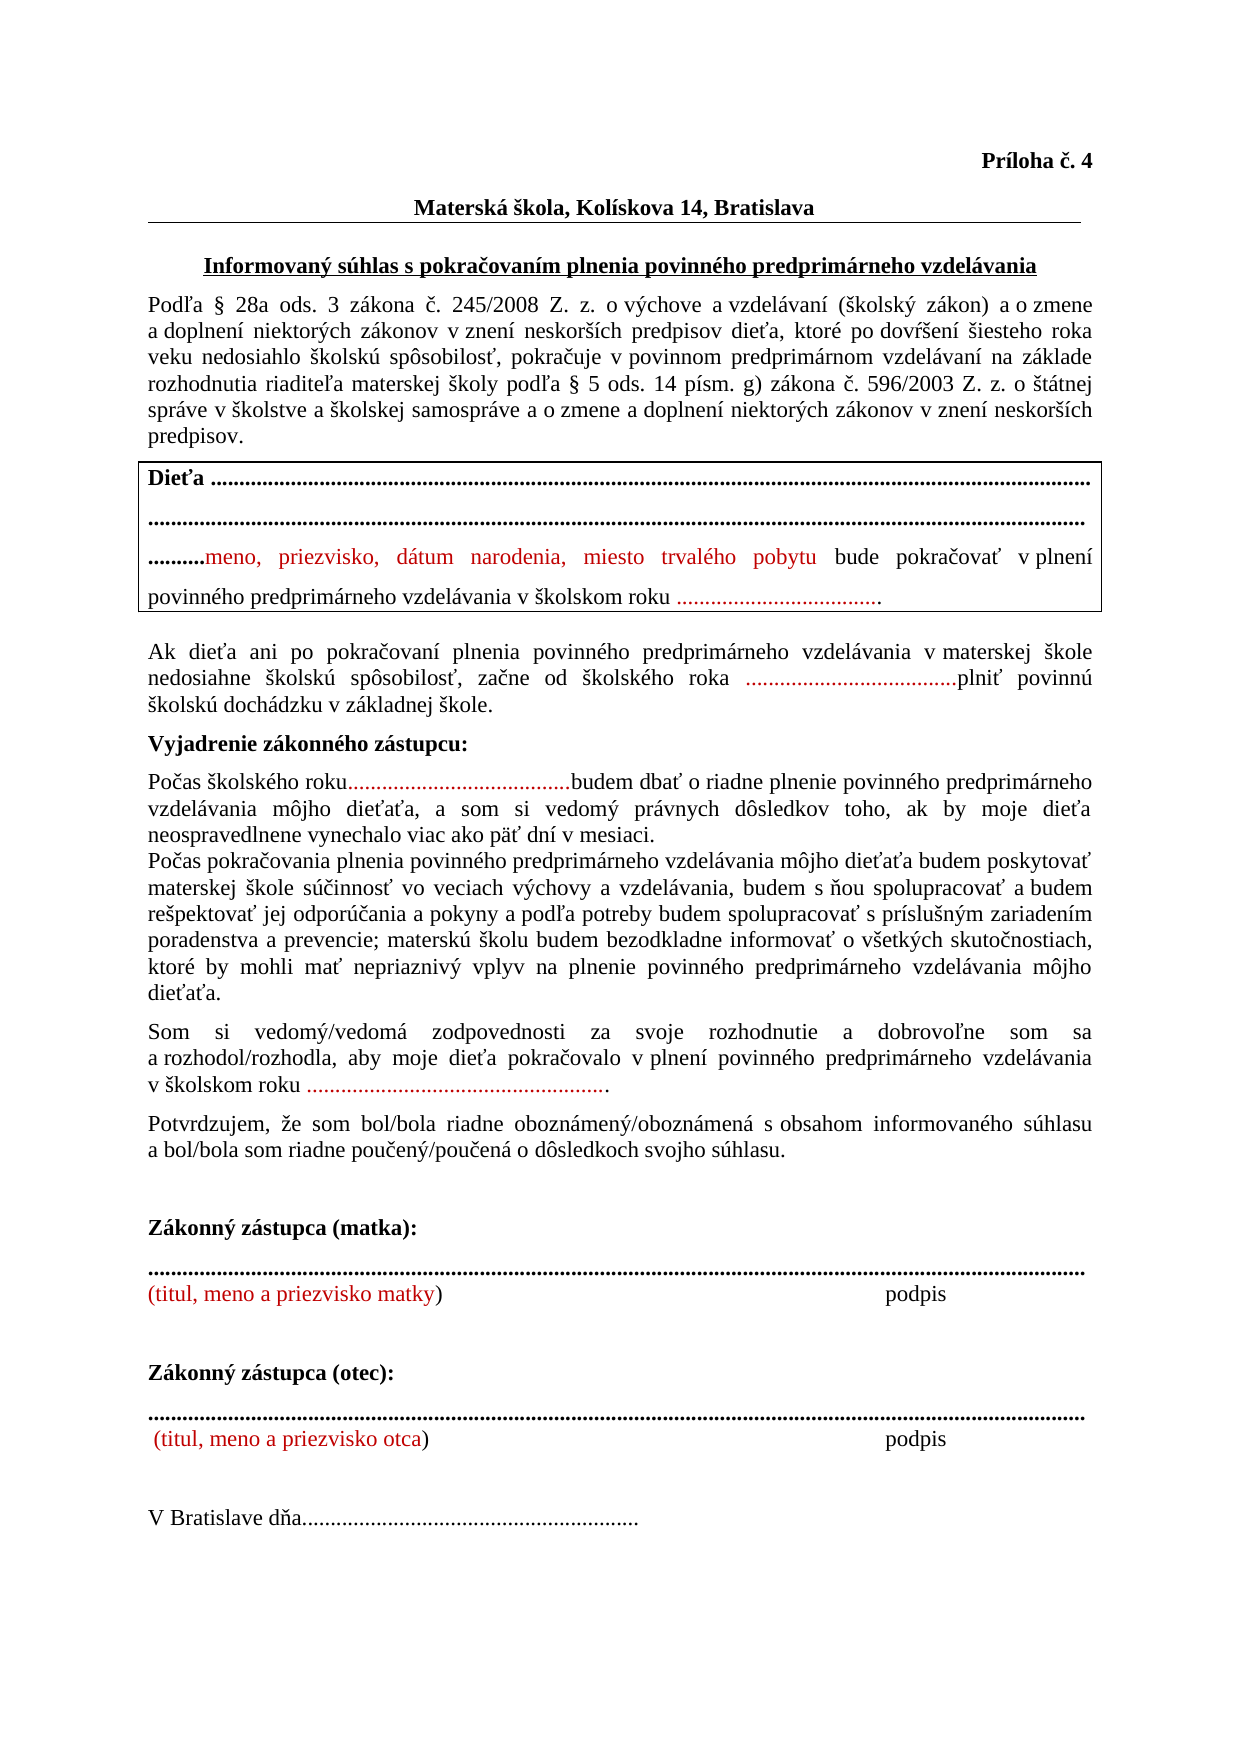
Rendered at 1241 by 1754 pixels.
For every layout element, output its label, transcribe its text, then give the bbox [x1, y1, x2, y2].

text Dieťa ........................................................................................................................................................................................................................................................................................................................................meno, priezvisko, dátum narodenia, miesto trvalého pobytu bude pokračovať v plnení povinného predprimárneho vzdelávania v školskom roku .................................... [139, 463, 1101, 611]
text Zákonný zástupca (matka): [148, 1214, 1093, 1241]
text Zákonný zástupca (otec): [148, 1359, 1093, 1386]
text (titul, meno a priezvisko matky) podpis [148, 1280, 1093, 1307]
text V Bratislave dňa........................................................... [148, 1504, 1093, 1531]
text .................................................................................................................................................................... [148, 1254, 1093, 1280]
text Materská škola, Kolískova 14, Bratislava [148, 194, 1081, 222]
text .................................................................................................................................................................... [148, 1399, 1093, 1425]
text Vyjadrenie zákonného zástupcu: [148, 729, 1093, 756]
text Som si vedomý/vedomá zodpovednosti za svoje rozhodnutie a dobrovoľne som sa a rozhodol/rozhodla, aby moje dieťa pokračovalo v plnení povinného predprimárneho vzdelávania v školskom roku ..................................................... [148, 1018, 1093, 1097]
text Ak dieťa ani po pokračovaní plnenia povinného predprimárneho vzdelávania v materskej škole nedosiahne školskú spôsobilosť, začne od školského roka .....................................plniť povinnú školskú dochádzku v základnej škole. [148, 638, 1093, 717]
text Podľa § 28a ods. 3 zákona č. 245/2008 Z. z. o výchove a vzdelávaní (školský zákon) a o zmene a doplnení niektorých zákonov v znení neskorších predpisov dieťa, ktoré po dovŕšení šiesteho roka veku nedosiahlo školskú spôsobilosť, pokračuje v povinnom predprimárnom vzdelávaní na základe rozhodnutia riaditeľa materskej školy podľa § 5 ods. 14 písm. g) zákona č. 596/2003 Z. z. o štátnej správe v školstve a školskej samospráve a o zmene a doplnení niektorých zákonov v znení neskorších predpisov. [148, 291, 1093, 449]
list Počas pokračovania plnenia povinného predprimárneho vzdelávania môjho dieťaťa budem poskytovať materskej škole súčinnosť vo veciach výchovy a vzdelávania, budem s ňou spolupracovať a budem rešpektovať jej odporúčania a pokyny a podľa potreby budem spolupracovať s príslušným zariadením poradenstva a prevencie; materskú školu budem bezodkladne informovať o všetkých skutočnostiach, ktoré by mohli mať nepriaznivý vplyv na plnenie povinného predprimárneho vzdelávania môjho dieťaťa. [148, 847, 1093, 1006]
text Príloha č. 4 [148, 148, 1093, 174]
text Informovaný súhlas s pokračovaním plnenia povinného predprimárneho vzdelávania [148, 252, 1093, 278]
list Počas školského roku.......................................budem dbať o riadne plnenie povinného predprimárneho vzdelávania môjho dieťaťa, a som si vedomý právnych dôsledkov toho, ak by moje dieťa neospravedlnene vynechalo viac ako päť dní v mesiaci. [148, 768, 1093, 847]
text (titul, meno a priezvisko otca) podpis [148, 1425, 1093, 1451]
text Potvrdzujem, že som bol/bola riadne oboznámený/oboznámená s obsahom informovaného súhlasu a bol/bola som riadne poučený/poučená o dôsledkoch svojho súhlasu. [148, 1110, 1093, 1162]
